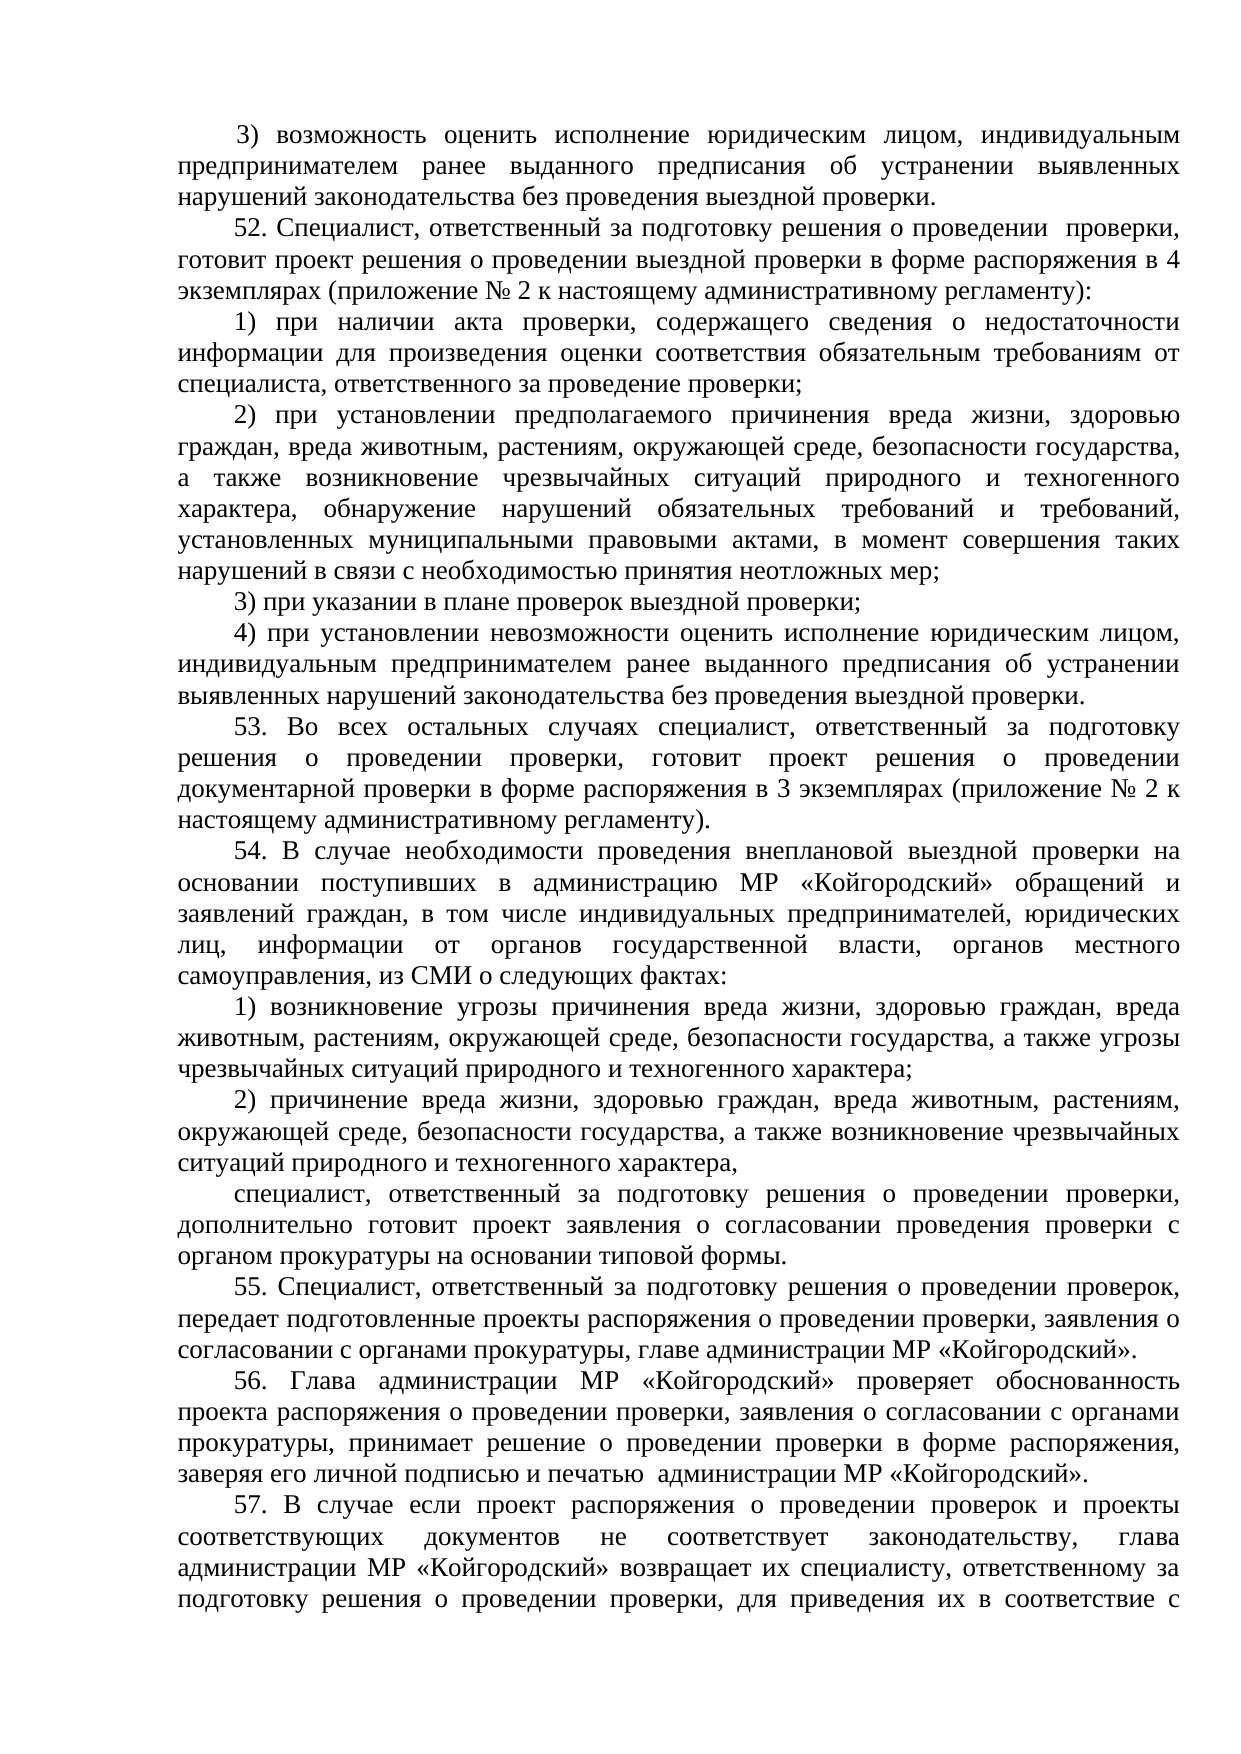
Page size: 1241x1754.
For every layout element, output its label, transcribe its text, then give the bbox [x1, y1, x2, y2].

text 55. Специалист, ответственный за подготовку решения о проведении проверок, передает подготовленные проекты распоряжения о проведении проверки, заявления о согласовании с органами прокуратуры, главе администрации МР «Койгородский». [177, 1271, 1181, 1364]
text 2) причинение вреда жизни, здоровью граждан, вреда животным, растениям, окружающей среде, безопасности государства, а также возникновение чрезвычайных ситуаций природного и техногенного характера, [177, 1084, 1181, 1177]
text 54. В случае необходимости проведения внеплановой выездной проверки на основании поступивших в администрацию МР «Койгородский» обращений и заявлений граждан, в том числе индивидуальных предпринимателей, юридических лиц, информации от органов государственной власти, органов местного самоуправления, из СМИ о следующих фактах: [177, 834, 1181, 990]
text 56. Глава администрации МР «Койгородский» проверяет обоснованность проекта распоряжения о проведении проверки, заявления о согласовании с органами прокуратуры, принимает решение о проведении проверки в форме распоряжения, заверяя его личной подписью и печатью администрации МР «Койгородский». [177, 1364, 1181, 1488]
text 3) при указании в плане проверок выездной проверки; [177, 585, 1181, 616]
text 53. Во всех остальных случаях специалист, ответственный за подготовку решения о проведении проверки, готовит проект решения о проведении документарной проверки в форме распоряжения в 3 экземплярах (приложение № 2 к настоящему административному регламенту). [177, 710, 1181, 834]
text 1) возникновение угрозы причинения вреда жизни, здоровью граждан, вреда животным, растениям, окружающей среде, безопасности государства, а также угрозы чрезвычайных ситуаций природного и техногенного характера; [177, 990, 1181, 1084]
text 2) при установлении предполагаемого причинения вреда жизни, здоровью граждан, вреда животным, растениям, окружающей среде, безопасности государства, а также возникновение чрезвычайных ситуаций природного и техногенного характера, обнаружение нарушений обязательных требований и требований, установленных муниципальными правовыми актами, в момент совершения таких нарушений в связи с необходимостью принятия неотложных мер; [177, 398, 1181, 585]
text 52. Специалист, ответственный за подготовку решения о проведении проверки, готовит проект решения о проведении выездной проверки в форме распоряжения в 4 экземплярах (приложение № 2 к настоящему административному регламенту): [177, 212, 1181, 305]
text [177, 1488, 1181, 1613]
text специалист, ответственный за подготовку решения о проведении проверки, дополнительно готовит проект заявления о согласовании проведения проверки с органом прокуратуры на основании типовой формы. [177, 1177, 1181, 1271]
text 4) при установлении невозможности оценить исполнение юридическим лицом, индивидуальным предпринимателем ранее выданного предписания об устранении выявленных нарушений законодательства без проведения выездной проверки. [177, 616, 1181, 710]
text 1) при наличии акта проверки, содержащего сведения о недостаточности информации для произведения оценки соответствия обязательным требованиям от специалиста, ответственного за проведение проверки; [177, 305, 1181, 398]
text 3) возможность оценить исполнение юридическим лицом, индивидуальным предпринимателем ранее выданного предписания об устранении выявленных нарушений законодательства без проведения выездной проверки. [177, 118, 1181, 212]
